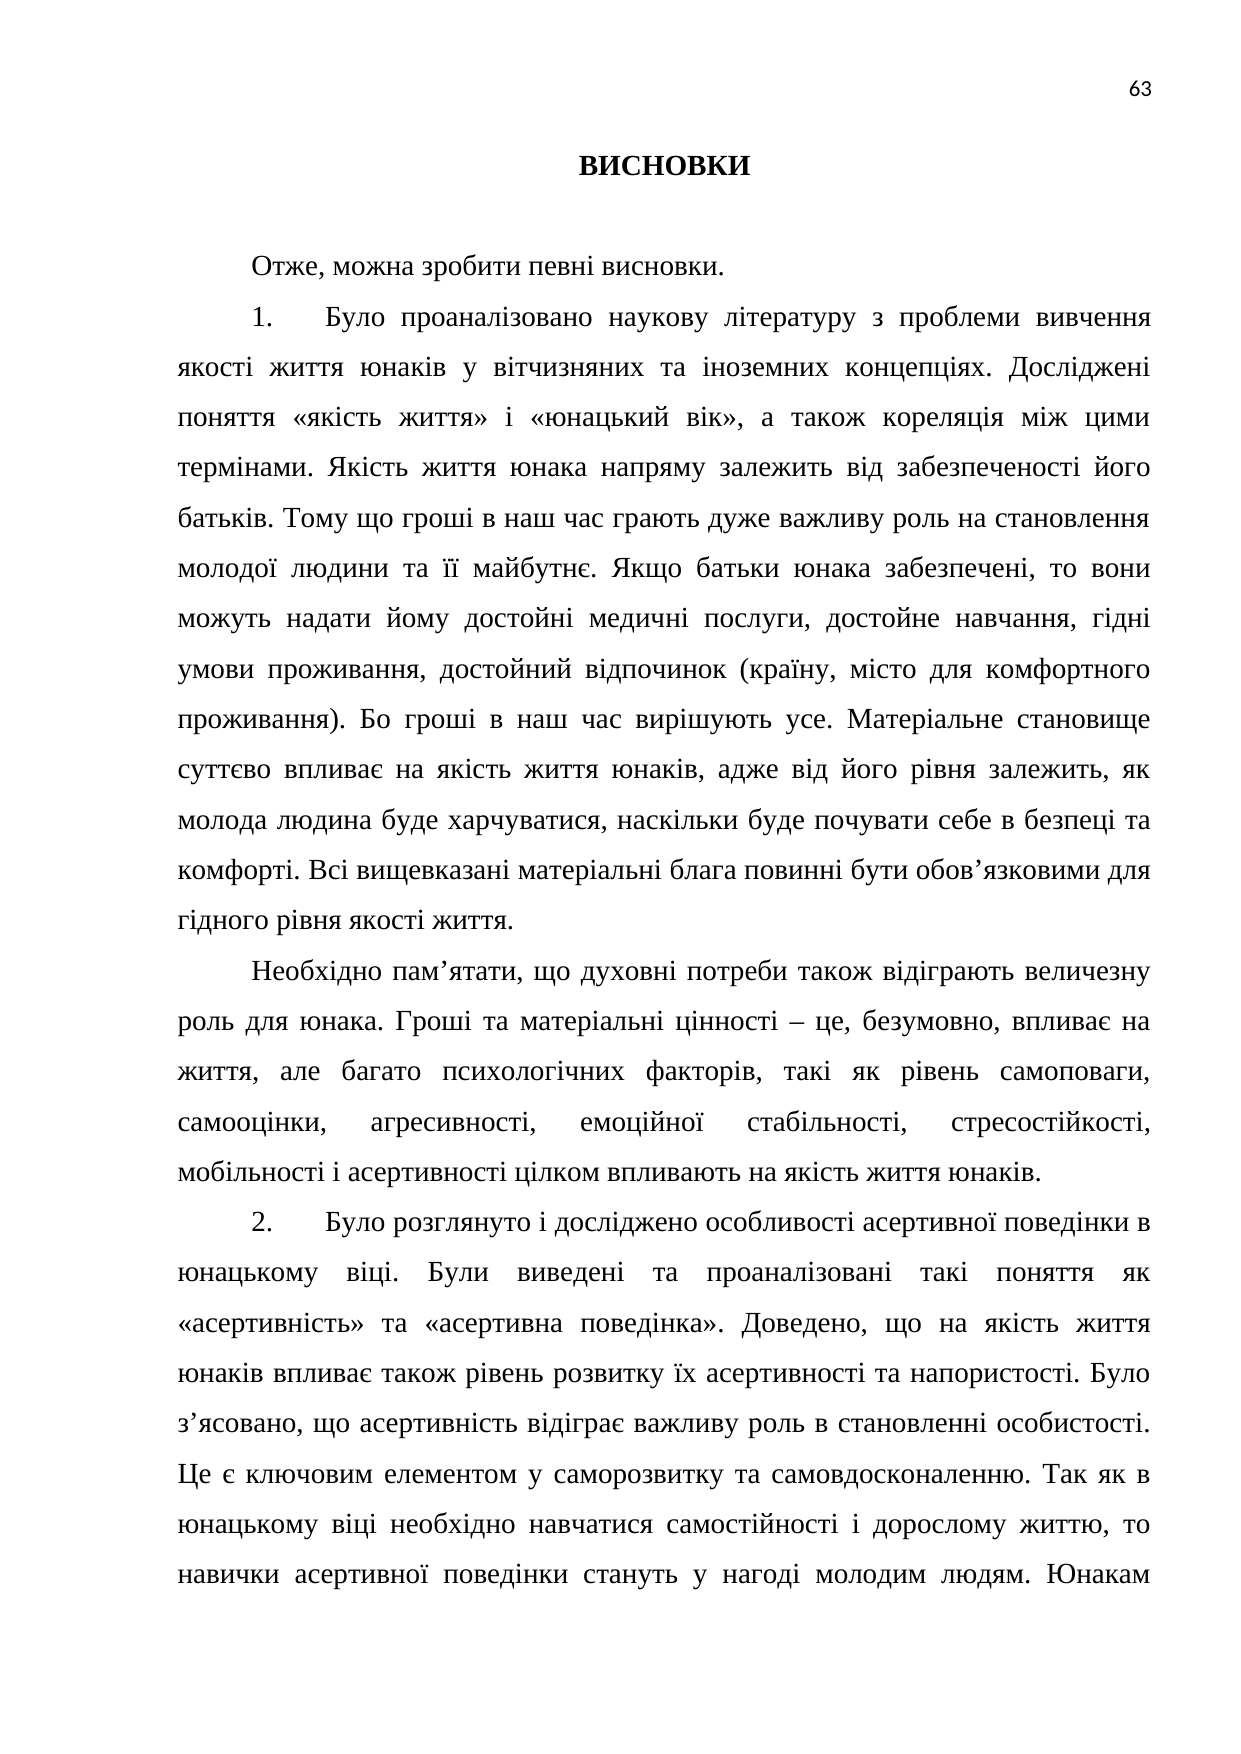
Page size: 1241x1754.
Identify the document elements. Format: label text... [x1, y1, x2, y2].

text Отже, можна зробити певні висновки. [177, 248, 1152, 282]
text ВИСНОВКИ [177, 148, 1152, 181]
list Було проаналізовано наукову літературу з проблеми вивчення якості життя юнаків у вітчизняних та іноземних концепціях. Досліджені поняття «якість життя» і «юнацький вік», а також кореляція між цими термінами. Якість життя юнака напряму залежить від забезпеченості його батьків. Тому що гроші в наш час грають дуже важливу роль на становлення молодої людини та її майбутнє. Якщо батьки юнака забезпечені, то вони можуть надати йому достойні медичні послуги, достойне навчання, гідні умови проживання, достойний відпочинок (країну, місто для комфортного проживання). Бо гроші в наш час вирішують усе. Матеріальне становище суттєво впливає на якість життя юнаків, адже від його рівня залежить, як молода людина буде харчуватися, наскільки буде почувати себе в безпеці та комфорті. Всі вищевказані матеріальні блага повинні бути обов’язковими для гідного рівня якості життя. [177, 299, 1152, 936]
list Необхідно пам’ятати, що духовні потреби також відіграють величезну роль для юнака. Гроші та матеріальні цінності – це, безумовно, впливає на життя, але багато психологічних факторів, такі як рівень самоповаги, самооцінки, агресивності, емоційної стабільності, стресостійкості, мобільності і асертивності цілком впливають на якість життя юнаків. [177, 953, 1152, 1187]
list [177, 1204, 1152, 1590]
